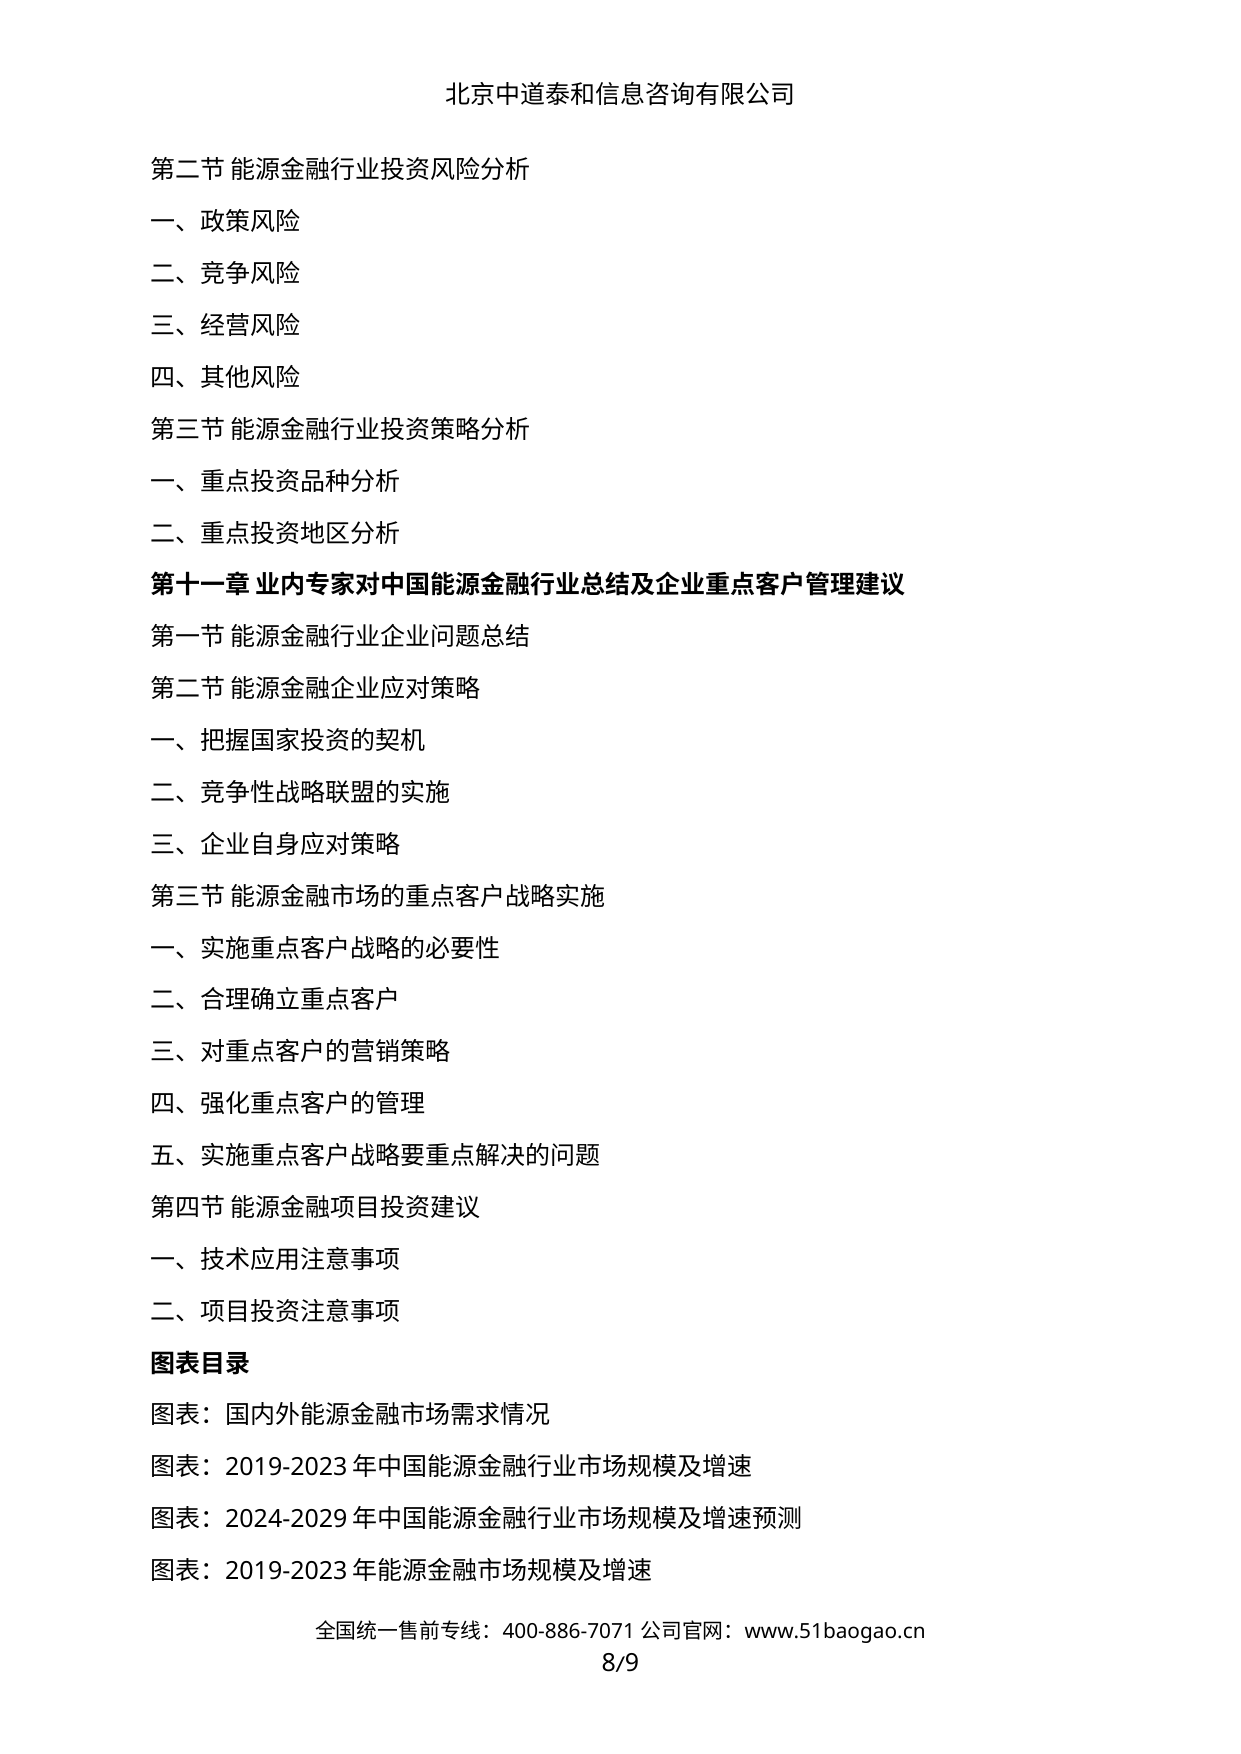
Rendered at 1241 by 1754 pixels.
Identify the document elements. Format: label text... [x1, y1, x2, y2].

text 二、合理确立重点客户 [150, 980, 1090, 1016]
text 第三节 能源金融行业投资策略分析 [150, 409, 1090, 446]
text 图表：国内外能源金融市场需求情况 [150, 1395, 1090, 1431]
text 第二节 能源金融企业应对策略 [150, 669, 1090, 705]
text 三、对重点客户的营销策略 [150, 1032, 1090, 1068]
text 一、政策风险 [150, 202, 1090, 238]
text 第二节 能源金融行业投资风险分析 [150, 150, 1090, 186]
text 第四节 能源金融项目投资建议 [150, 1187, 1090, 1224]
text 第三节 能源金融市场的重点客户战略实施 [150, 876, 1090, 912]
text 图表：2019-2023年能源金融市场规模及增速 [150, 1551, 1090, 1587]
text 一、把握国家投资的契机 [150, 721, 1090, 757]
text 二、竞争性战略联盟的实施 [150, 772, 1090, 809]
text 图表：2024-2029年中国能源金融行业市场规模及增速预测 [150, 1499, 1090, 1535]
text 二、项目投资注意事项 [150, 1291, 1090, 1327]
text 第十一章 业内专家对中国能源金融行业总结及企业重点客户管理建议 [150, 565, 1090, 601]
text 五、实施重点客户战略要重点解决的问题 [150, 1136, 1090, 1172]
text 一、实施重点客户战略的必要性 [150, 928, 1090, 964]
text 三、企业自身应对策略 [150, 824, 1090, 861]
text 一、技术应用注意事项 [150, 1239, 1090, 1276]
text 一、重点投资品种分析 [150, 461, 1090, 497]
text 三、经营风险 [150, 306, 1090, 342]
text 四、其他风险 [150, 357, 1090, 394]
text 二、竞争风险 [150, 254, 1090, 290]
text 第一节 能源金融行业企业问题总结 [150, 617, 1090, 653]
text 四、强化重点客户的管理 [150, 1084, 1090, 1120]
text 图表：2019-2023年中国能源金融行业市场规模及增速 [150, 1447, 1090, 1483]
text 图表目录 [150, 1343, 1090, 1379]
text 二、重点投资地区分析 [150, 513, 1090, 549]
